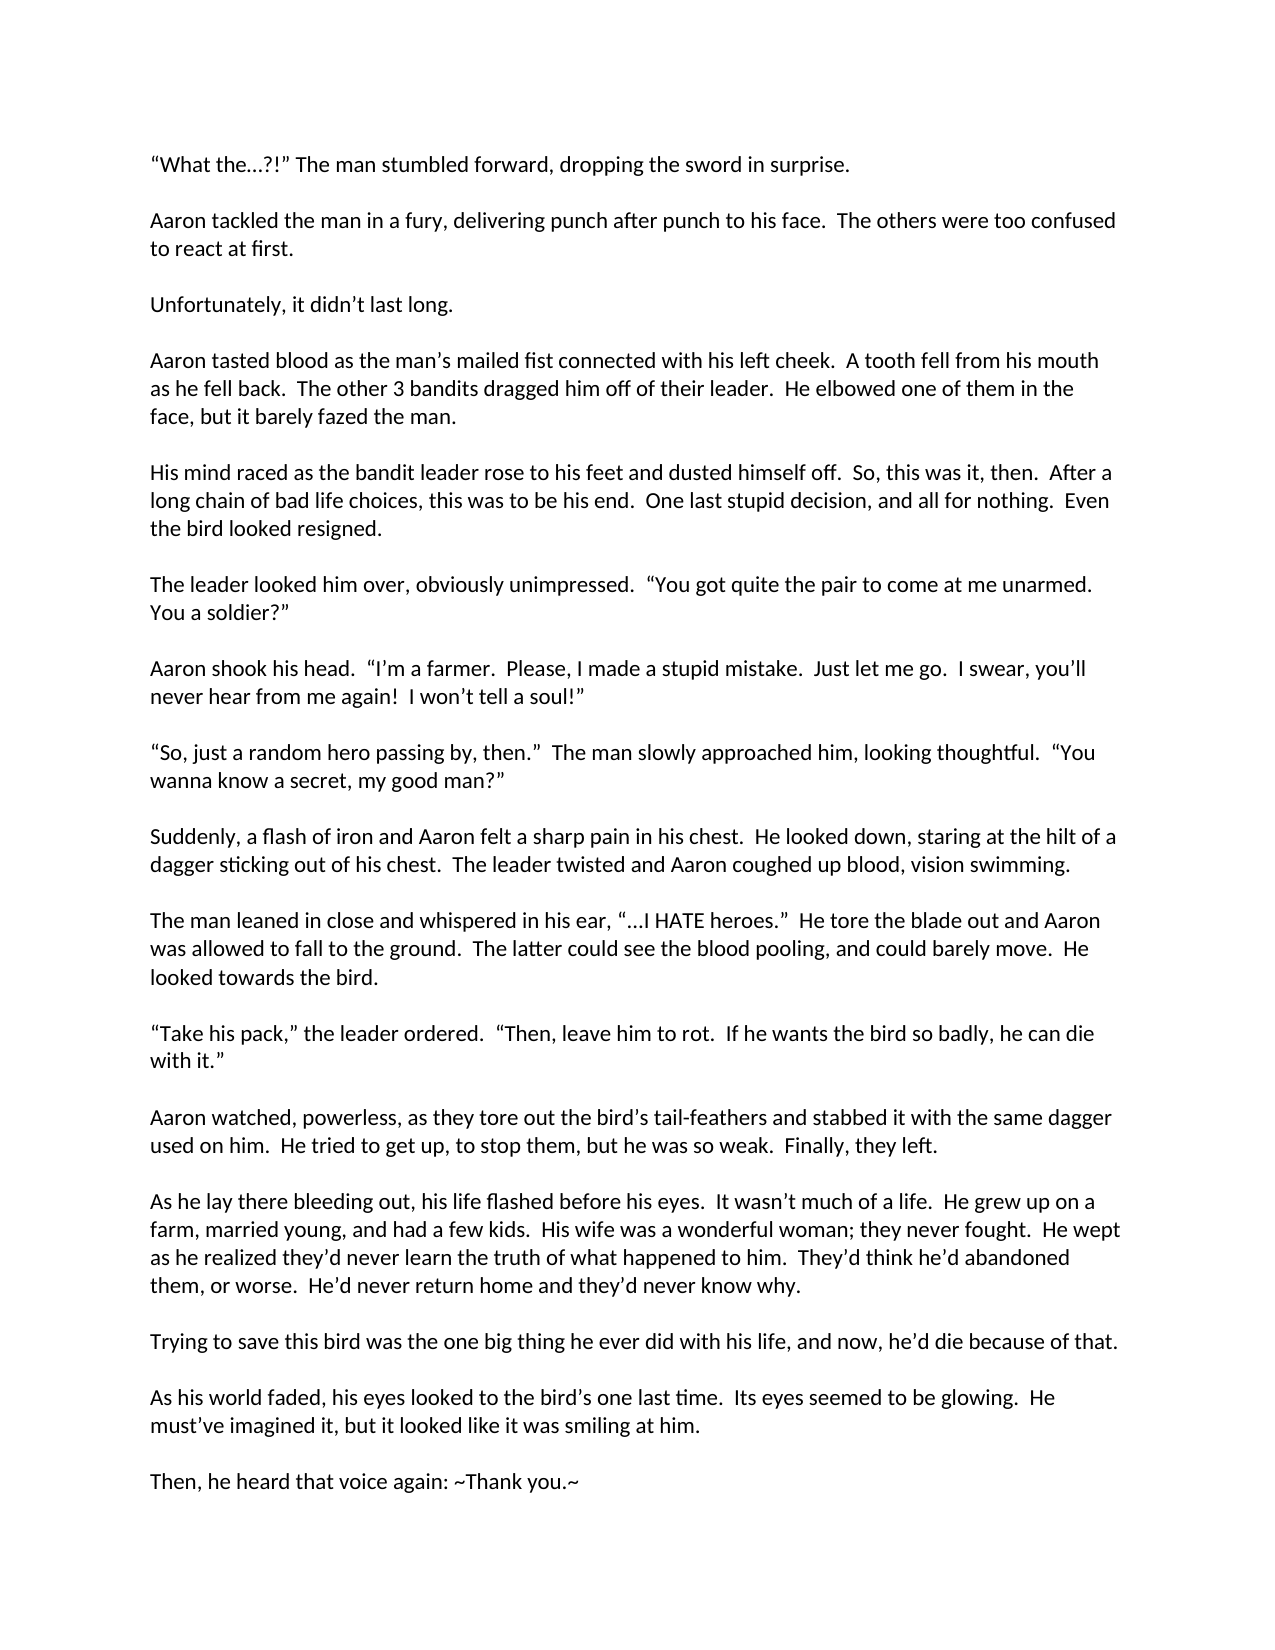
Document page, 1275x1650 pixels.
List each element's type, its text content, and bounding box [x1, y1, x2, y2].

text Unfortunately, it didn’t last long. [150, 290, 1125, 318]
text “What the…?!” The man stumbled forward, dropping the sword in surprise. [150, 150, 1125, 178]
text His mind raced as the bandit leader rose to his feet and dusted himself off. So, this was it, then. After a long chain of bad life choices, this was to be his end. One last stupid decision, and all for nothing. Even the bird looked resigned. [150, 458, 1125, 542]
text As his world faded, his eyes looked to the bird’s one last time. Its eyes seemed to be glowing. He must’ve imagined it, but it looked like it was smiling at him. [150, 1383, 1125, 1439]
text Aaron watched, powerless, as they tore out the bird’s tail-feathers and stabbed it with the same dagger used on him. He tried to get up, to stop them, but he was so weak. Finally, they left. [150, 1103, 1125, 1159]
text Aaron tasted blood as the man’s mailed fist connected with his left cheek. A tooth fell from his mouth as he fell back. The other 3 bandits dragged him off of their leader. He elbowed one of them in the face, but it barely fazed the man. [150, 346, 1125, 430]
text “Take his pack,” the leader ordered. “Then, leave him to rot. If he wants the bird so badly, he can die with it.” [150, 1019, 1125, 1075]
text “So, just a random hero passing by, then.” The man slowly approached him, looking thoughtful. “You wanna know a secret, my good man?” [150, 738, 1125, 794]
text Trying to save this bird was the one big thing he ever did with his life, and now, he’d die because of that. [150, 1327, 1125, 1355]
text Then, he heard that voice again: ~Thank you.~ [150, 1467, 1125, 1495]
text The leader looked him over, obviously unimpressed. “You got quite the pair to come at me unarmed. You a soldier?” [150, 570, 1125, 626]
text The man leaned in close and whispered in his ear, “...I HATE heroes.” He tore the blade out and Aaron was allowed to fall to the ground. The latter could see the blood pooling, and could barely move. He looked towards the bird. [150, 907, 1125, 991]
text Aaron tackled the man in a fury, delivering punch after punch to his face. The others were too confused to react at first. [150, 206, 1125, 262]
text As he lay there bleeding out, his life flashed before his eyes. It wasn’t much of a life. He grew up on a farm, married young, and had a few kids. His wife was a wonderful woman; they never fought. He wept as he realized they’d never learn the truth of what happened to him. They’d think he’d abandoned them, or worse. He’d never return home and they’d never know why. [150, 1187, 1125, 1299]
text Suddenly, a flash of iron and Aaron felt a sharp pain in his chest. He looked down, staring at the hilt of a dagger sticking out of his chest. The leader twisted and Aaron coughed up blood, vision swimming. [150, 822, 1125, 878]
text Aaron shook his head. “I’m a farmer. Please, I made a stupid mistake. Just let me go. I swear, you’ll never hear from me again! I won’t tell a soul!” [150, 654, 1125, 710]
